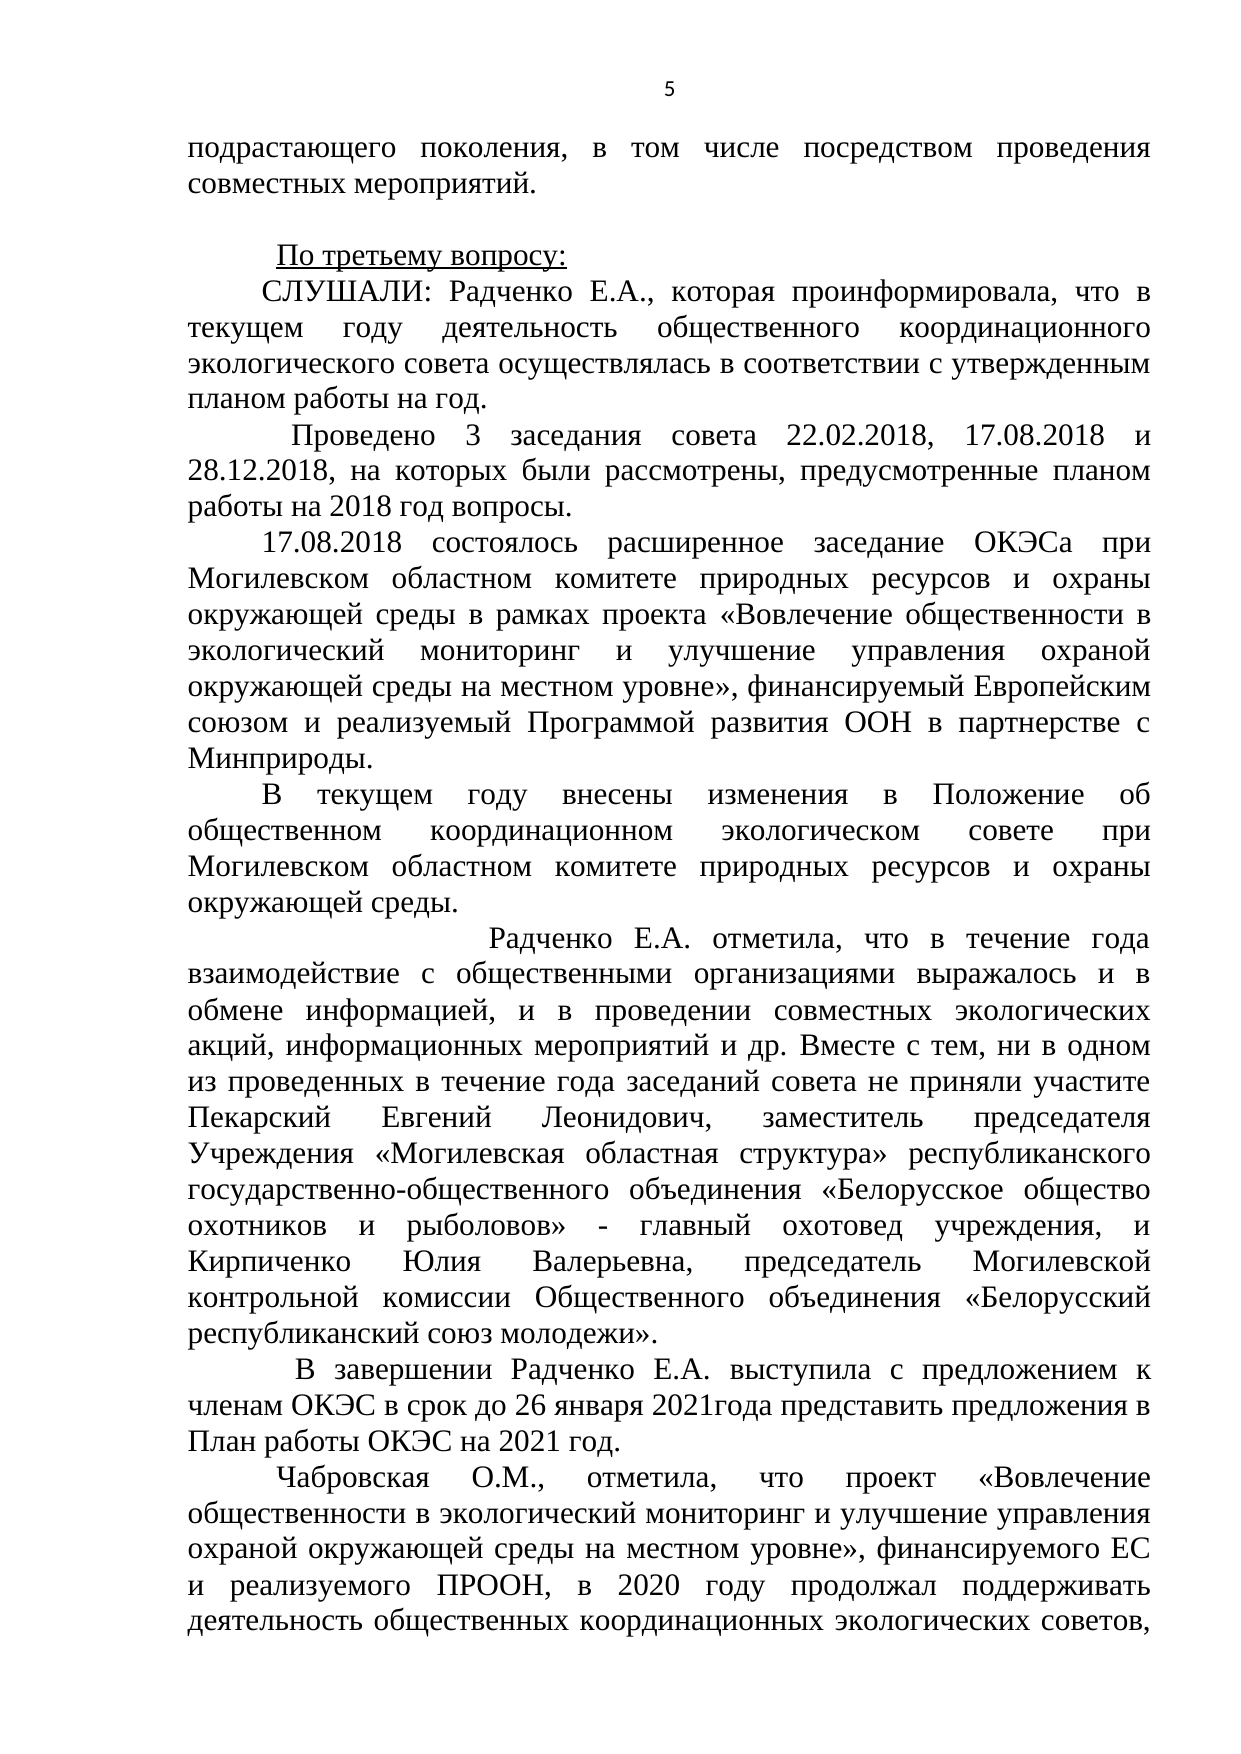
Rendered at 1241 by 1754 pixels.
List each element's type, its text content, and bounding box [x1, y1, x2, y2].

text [187, 1458, 1152, 1638]
text 17.08.2018 состоялось расширенное заседание ОКЭСа при Могилевском областном комитете природных ресурсов и охраны окружающей среды в рамках проекта «Вовлечение общественности в экологический мониторинг и улучшение управления охраной окружающей среды на местном уровне», финансируемый Европейским союзом и реализуемый Программой развития ООН в партнерстве с Минприроды. [187, 523, 1152, 775]
text Проведено 3 заседания совета 22.02.2018, 17.08.2018 и 28.12.2018, на которых были рассмотрены, предусмотренные планом работы на 2018 год вопросы. [187, 416, 1152, 523]
text В завершении Радченко Е.А. выступила с предложением к членам ОКЭС в срок до 26 января 2021года представить предложения в План работы ОКЭС на 2021 год. [187, 1350, 1152, 1458]
text В текущем году внесены изменения в Положение об общественном координационном экологическом совете при Могилевском областном комитете природных ресурсов и охраны окружающей среды. [187, 775, 1152, 919]
text Радченко Е.А. отметила, что в течение года взаимодействие с общественными организациями выражалось и в обмене информацией, и в проведении совместных экологических акций, информационных мероприятий и др. Вместе с тем, ни в одном из проведенных в течение года заседаний совета не приняли участите Пекарский Евгений Леонидович, заместитель председателя Учреждения «Могилевская областная структура» республиканского государственно-общественного объединения «Белорусское общество охотников и рыболовов» - главный охотовед учреждения, и Кирпиченко Юлия Валерьевна, председатель Могилевской контрольной комиссии Общественного объединения «Белорусский республиканский союз молодежи». [187, 919, 1152, 1350]
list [187, 102, 1152, 200]
text По третьему вопросу: [187, 236, 1152, 272]
text СЛУШАЛИ: Радченко Е.А., которая проинформировала, что в текущем году деятельность общественного координационного экологического совета осуществлялась в соответствии с утвержденным планом работы на год. [187, 272, 1152, 416]
